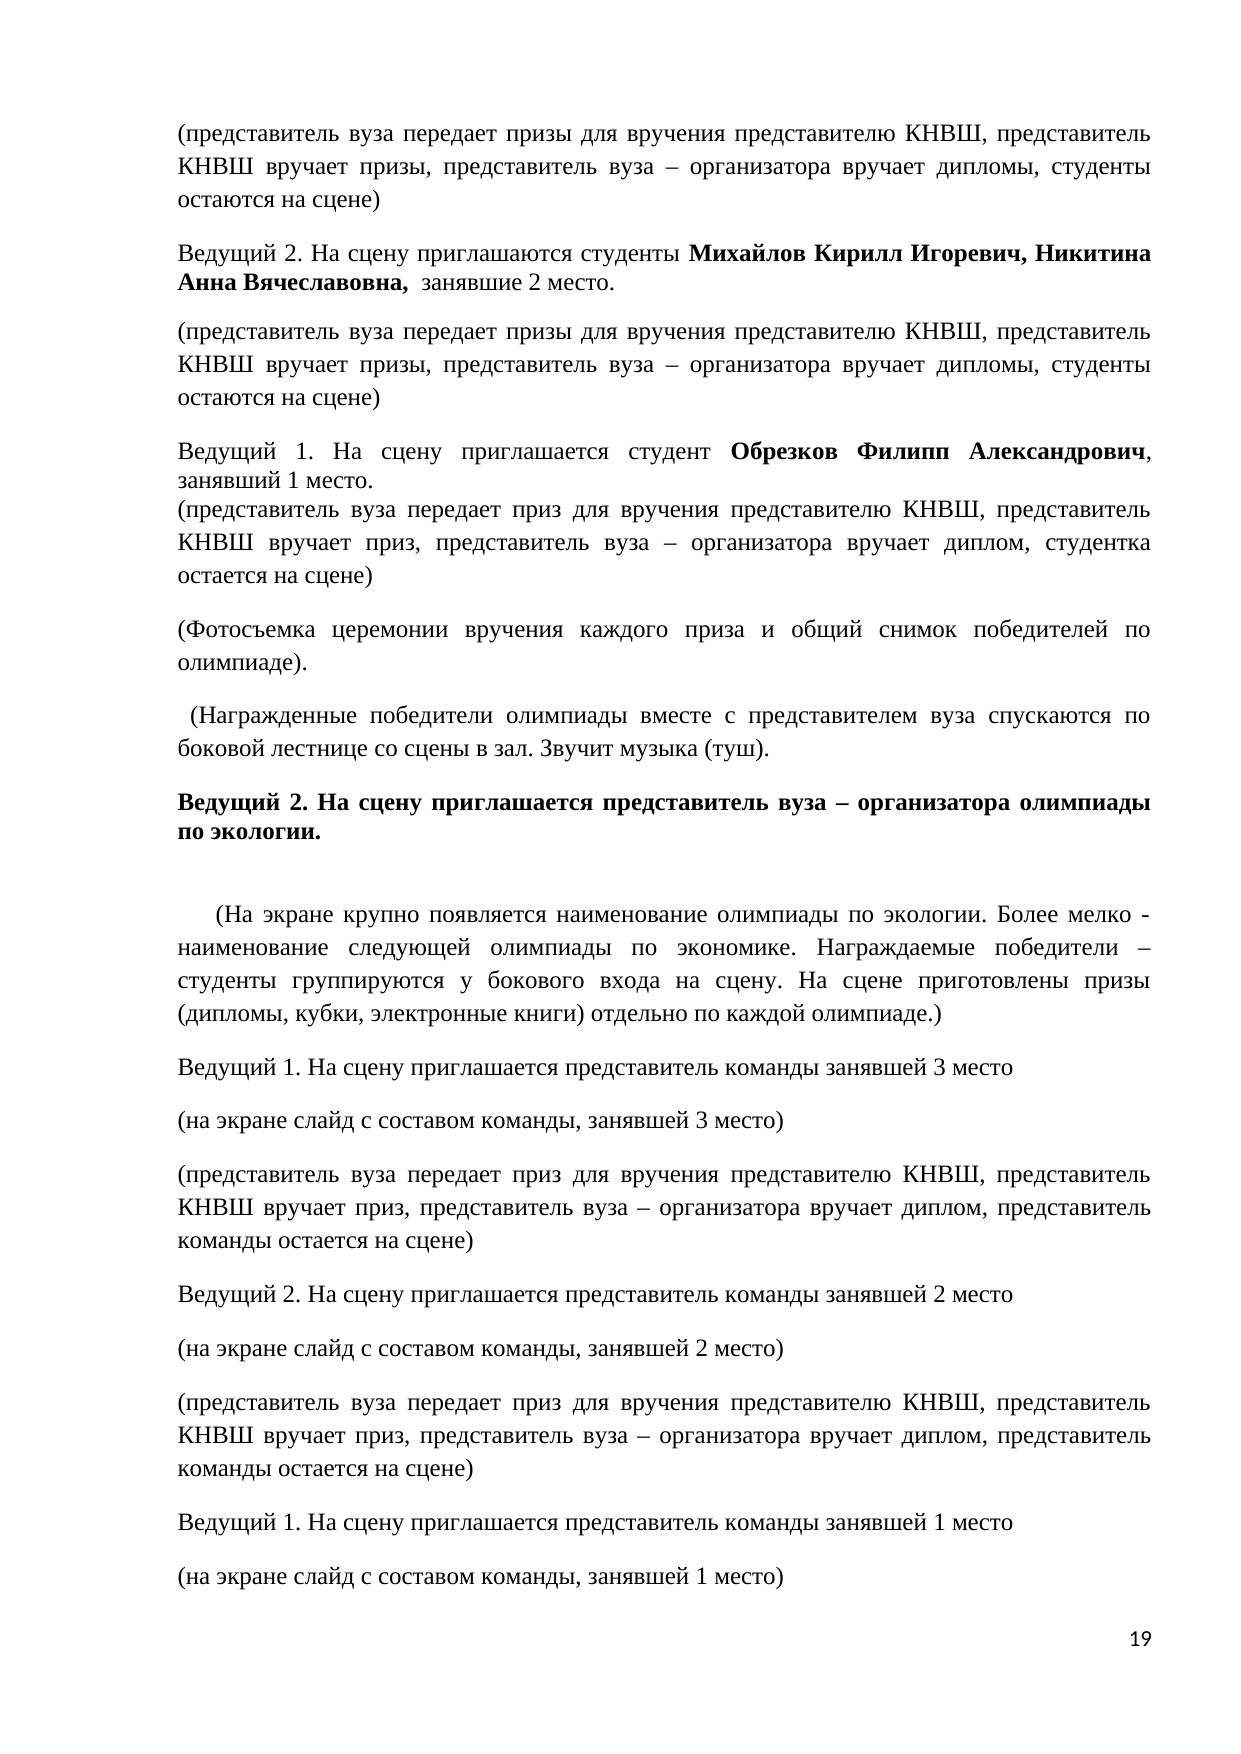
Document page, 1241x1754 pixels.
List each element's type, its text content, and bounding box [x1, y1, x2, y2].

list Ведущий 1. На сцену приглашается студент Обрезков Филипп Александрович, занявший 1 место. [177, 436, 1152, 494]
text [177, 1387, 1152, 1482]
text (Фотосъемка церемонии вручения каждого приза и общий снимок победителей по олимпиаде). [177, 614, 1152, 675]
text (на экране слайд с составом команды, занявшей 3 место) [177, 1106, 1152, 1134]
text (На экране крупно появляется наименование олимпиады по экологии. Более мелко - наименование следующей олимпиады по экономике. Награждаемые победители – студенты группируются у бокового входа на сцену. На сцене приготовлены призы (дипломы, кубки, электронные книги) отдельно по каждой олимпиаде.) [177, 899, 1152, 1027]
text (представитель вуза передает призы для вручения представителю КНВШ, представитель КНВШ вручает призы, представитель вуза – организатора вручает дипломы, студенты остаются на сцене) [177, 316, 1152, 411]
text (представитель вуза передает приз для вручения представителю КНВШ, представитель КНВШ вручает приз, представитель вуза – организатора вручает диплом, студентка остается на сцене) [177, 494, 1152, 588]
text (представитель вуза передает призы для вручения представителю КНВШ, представитель КНВШ вручает призы, представитель вуза – организатора вручает дипломы, студенты остаются на сцене) [177, 118, 1152, 213]
text (Награжденные победители олимпиады вместе с представителем вуза спускаются по боковой лестнице со сцены в зал. Звучит музыка (туш). [177, 701, 1152, 762]
text Ведущий 1. На сцену приглашается представитель команды занявшей 3 место [177, 1052, 1152, 1080]
text Ведущий 1. На сцену приглашается представитель команды занявшей 1 место [177, 1507, 1152, 1536]
text (на экране слайд с составом команды, занявшей 2 место) [177, 1333, 1152, 1362]
text (на экране слайд с составом команды, занявшей 1 место) [177, 1561, 1152, 1589]
text Ведущий 2. На сцену приглашаются студенты Михайлов Кирилл Игоревич, Никитина Анна Вячеславовна, занявшие 2 место. [177, 238, 1152, 296]
text Ведущий 2. На сцену приглашается представитель вуза – организатора олимпиады по экологии. [177, 787, 1152, 845]
text Ведущий 2. На сцену приглашается представитель команды занявшей 2 место [177, 1279, 1152, 1308]
